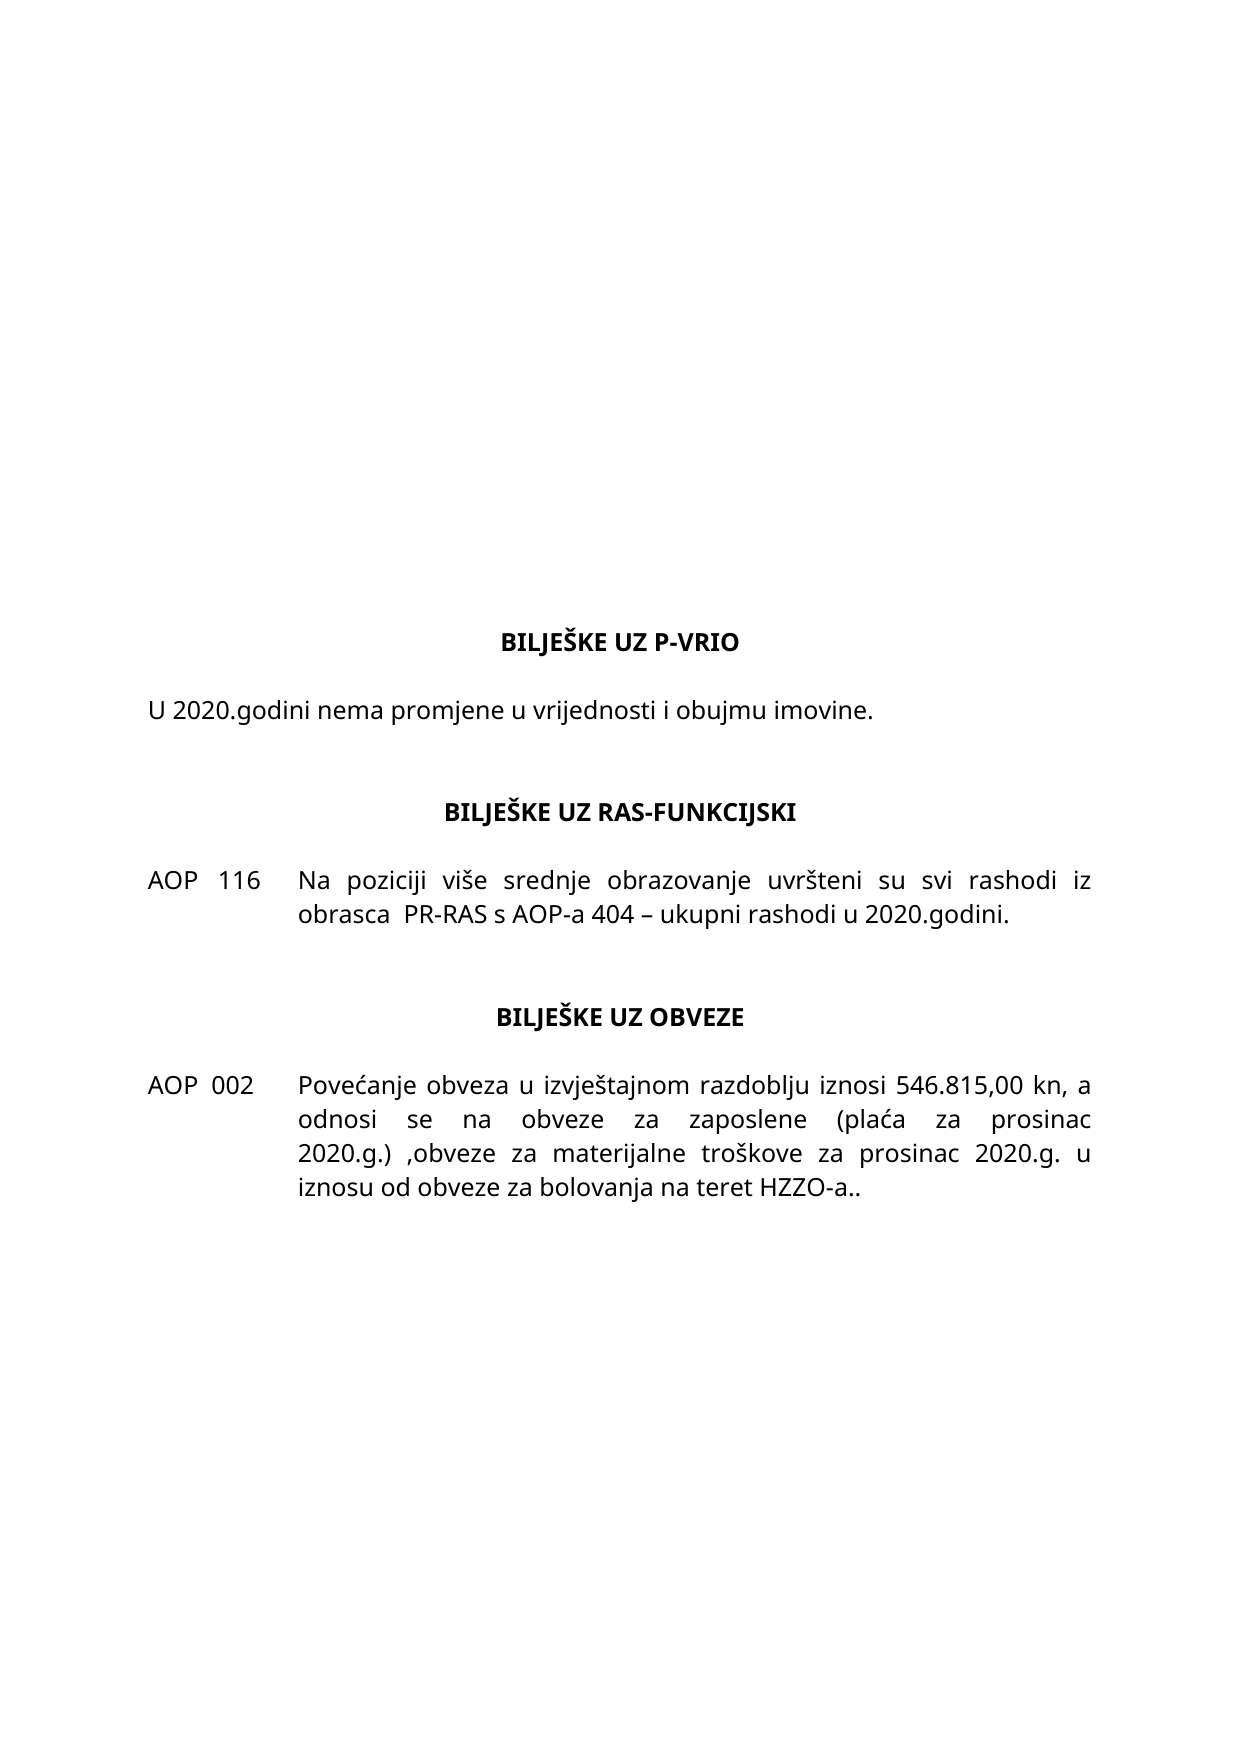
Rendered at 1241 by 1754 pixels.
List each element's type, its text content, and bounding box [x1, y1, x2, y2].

text BILJEŠKE UZ OBVEZE [148, 999, 1093, 1033]
text AOP 002 Povećanje obveza u izvještajnom razdoblju iznosi 546.815,00 kn, a odnosi se na obveze za zaposlene (plaća za prosinac 2020.g.) ,obveze za materijalne troškove za prosinac 2020.g. u iznosu od obveze za bolovanja na teret HZZO-a.. [148, 1067, 1093, 1203]
text AOP 116 Na poziciji više srednje obrazovanje uvršteni su svi rashodi iz obrasca PR-RAS s AOP-a 404 – ukupni rashodi u 2020.godini. [148, 863, 1093, 931]
text BILJEŠKE UZ RAS-FUNKCIJSKI [148, 795, 1093, 829]
text BILJEŠKE UZ P-VRIO [148, 624, 1093, 658]
text U 2020.godini nema promjene u vrijednosti i obujmu imovine. [148, 693, 1093, 727]
